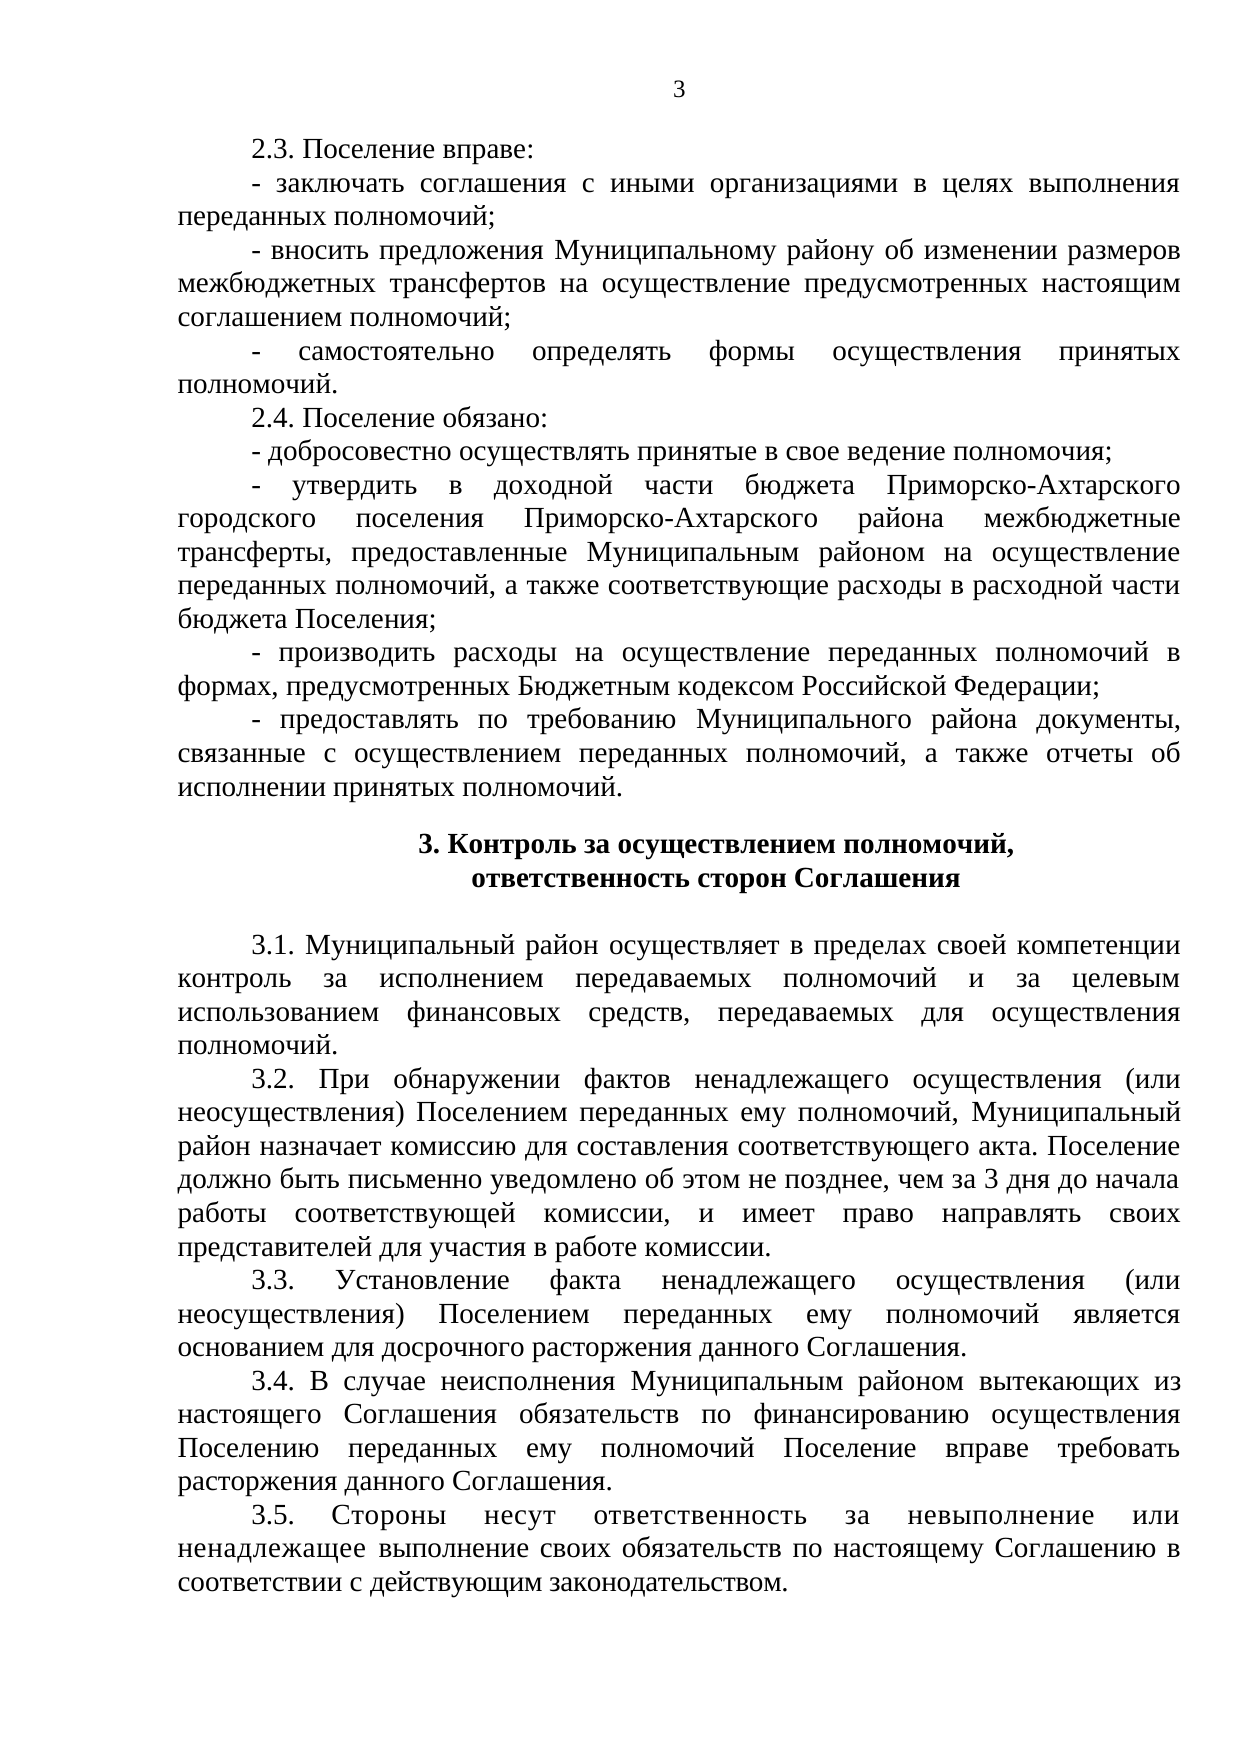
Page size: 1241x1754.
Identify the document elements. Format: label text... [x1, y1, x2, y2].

text - предоставлять по требованию Муниципального района документы, связанные с осуществлением переданных полномочий, а также отчеты об исполнении принятых полномочий. [177, 702, 1181, 802]
text 3.5. Стороны несут ответственность за невыполнение или ненадлежащее выполнение своих обязательств по настоящему Соглашению в соответствии с действующим законодательством. [177, 1497, 1181, 1598]
text ответственность сторон Соглашения [177, 860, 1181, 893]
text 3.1. Муниципальный район осуществляет в пределах своей компетенции контроль за исполнением передаваемых полномочий и за целевым использованием финансовых средств, передаваемых для осуществления полномочий. [177, 927, 1181, 1061]
text - вносить предложения Муниципальному району об изменении размеров межбюджетных трансфертов на осуществление предусмотренных настоящим соглашением полномочий; [177, 232, 1181, 333]
text 2.4. Поселение обязано: [177, 400, 1181, 433]
text 3. Контроль за осуществлением полномочий, [177, 826, 1181, 860]
text 3.3. Установление факта ненадлежащего осуществления (или неосуществления) Поселением переданных ему полномочий является основанием для досрочного расторжения данного Соглашения. [177, 1262, 1181, 1363]
text 2.3. Поселение вправе: [177, 131, 1181, 165]
text - самостоятельно определять формы осуществления принятых полномочий. [177, 333, 1181, 400]
text - заключать соглашения с иными организациями в целях выполнения переданных полномочий; [177, 165, 1181, 232]
text - утвердить в доходной части бюджета Приморско-Ахтарского городского поселения Приморско-Ахтарского района межбюджетные трансферты, предоставленные Муниципальным районом на осуществление переданных полномочий, а также соответствующие расходы в расходной части бюджета Поселения; [177, 467, 1181, 634]
text - добросовестно осуществлять принятые в свое ведение полномочия; [177, 433, 1181, 467]
text 3.4. В случае неисполнения Муниципальным районом вытекающих из настоящего Соглашения обязательств по финансированию осуществления Поселению переданных ему полномочий Поселение вправе требовать расторжения данного Соглашения. [177, 1363, 1181, 1497]
text - производить расходы на осуществление переданных полномочий в формах, предусмотренных Бюджетным кодексом Российской Федерации; [177, 634, 1181, 702]
text 3.2. При обнаружении фактов ненадлежащего осуществления (или неосуществления) Поселением переданных ему полномочий, Муниципальный район назначает комиссию для составления соответствующего акта. Поселение должно быть письменно уведомлено об этом не позднее, чем за 3 дня до начала работы соответствующей комиссии, и имеет право направлять своих представителей для участия в работе комиссии. [177, 1061, 1181, 1262]
